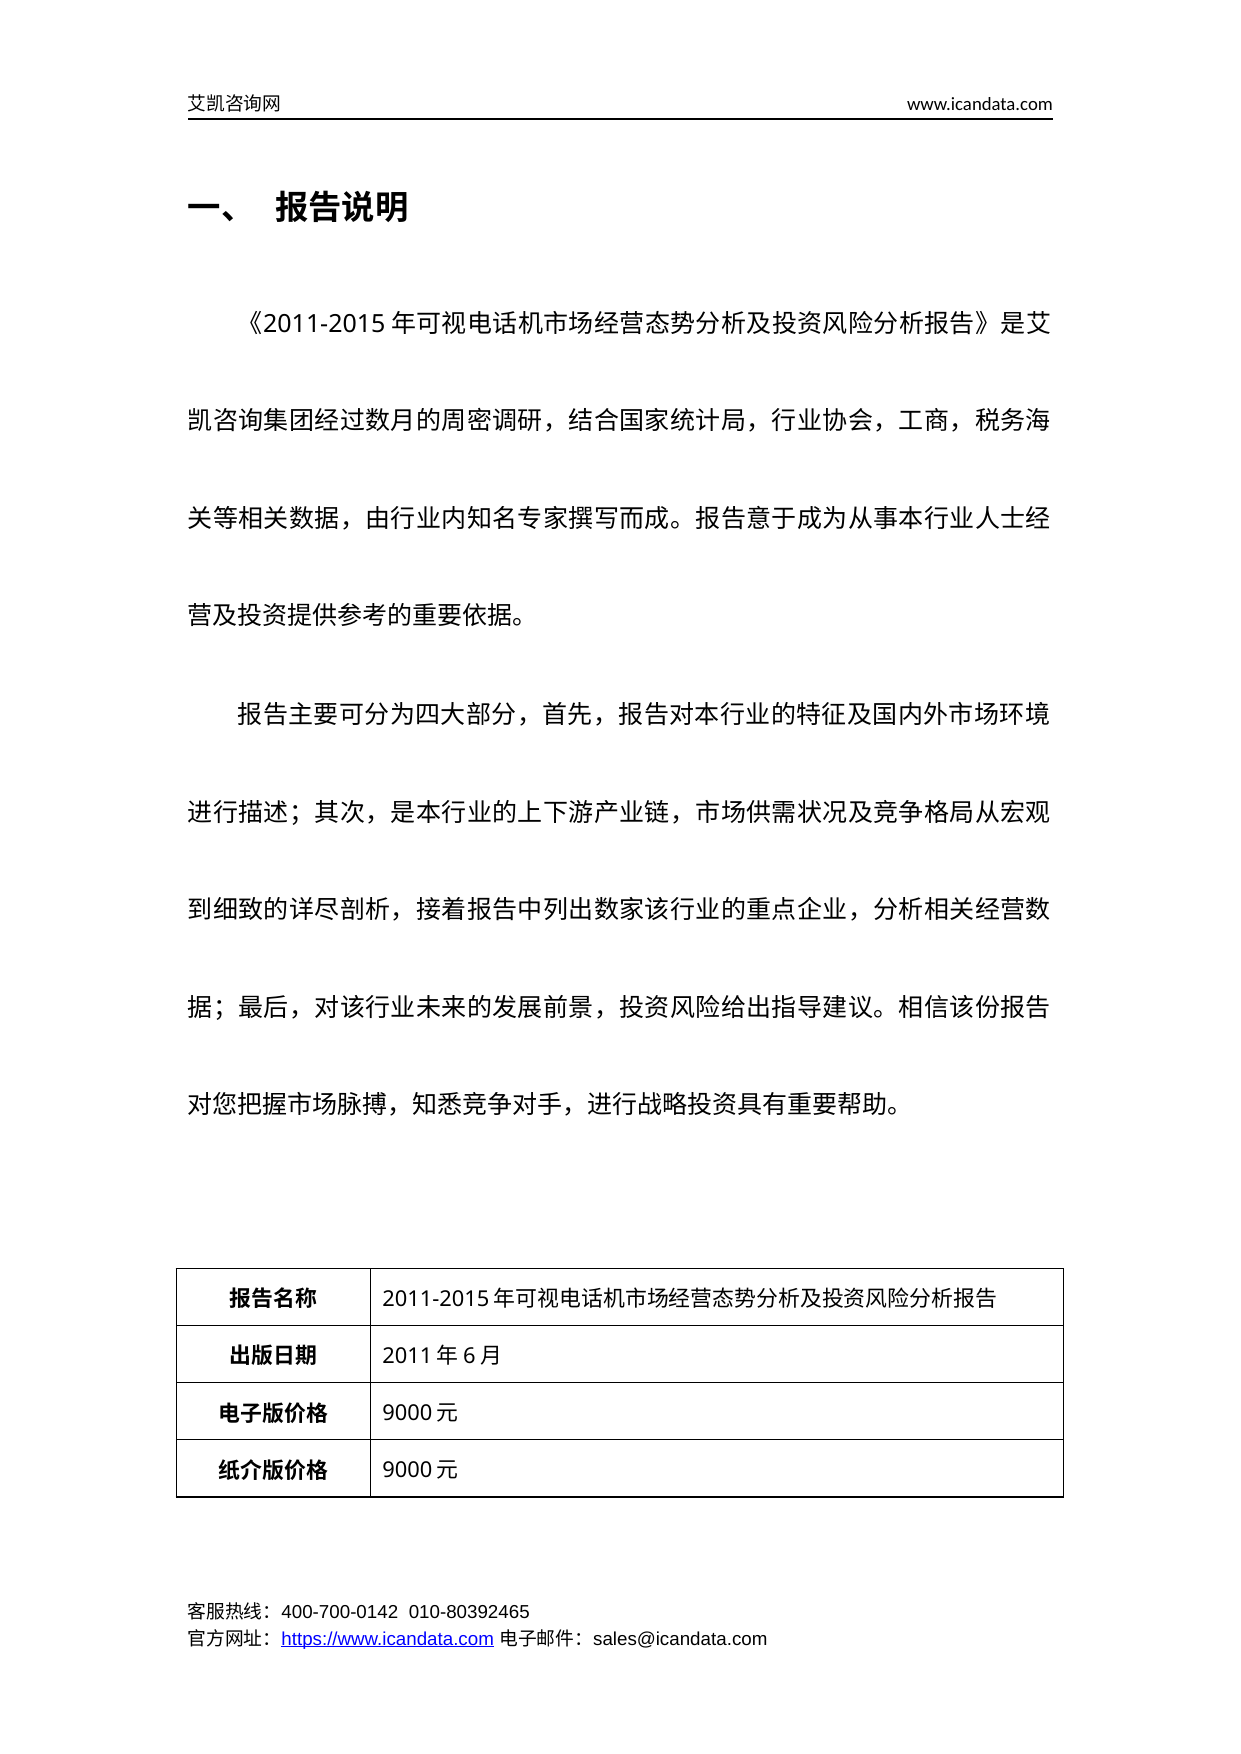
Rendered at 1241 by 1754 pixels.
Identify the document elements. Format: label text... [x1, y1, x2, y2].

table_header 报告名称 [177, 1269, 370, 1325]
table_header 2011-2015年可视电话机市场经营态势分析及投资风险分析报告 [371, 1269, 1063, 1325]
text 《2011-2015年可视电话机市场经营态势分析及投资风险分析报告》是艾凯咨询集团经过数月的周密调研，结合国家统计局，行业协会，工商，税务海关等相关数据，由行业内知名专家撰写而成。报告意于成为从事本行业人士经营及投资提供参考的重要依据。 [187, 289, 1053, 646]
subtitle 报告说明 [187, 172, 1053, 237]
table_cell 纸介版价格 [177, 1440, 370, 1496]
table_cell 出版日期 [177, 1326, 370, 1382]
table_cell 9000元 [371, 1383, 1063, 1439]
text 报告主要可分为四大部分，首先，报告对本行业的特征及国内外市场环境进行描述；其次，是本行业的上下游产业链，市场供需状况及竞争格局从宏观到细致的详尽剖析，接着报告中列出数家该行业的重点企业，分析相关经营数据；最后，对该行业未来的发展前景，投资风险给出指导建议。相信该份报告对您把握市场脉搏，知悉竞争对手，进行战略投资具有重要帮助。 [187, 681, 1053, 1136]
table_cell 2011年6月 [371, 1326, 1063, 1382]
table_cell 9000元 [371, 1440, 1063, 1496]
table_cell 电子版价格 [177, 1383, 370, 1439]
